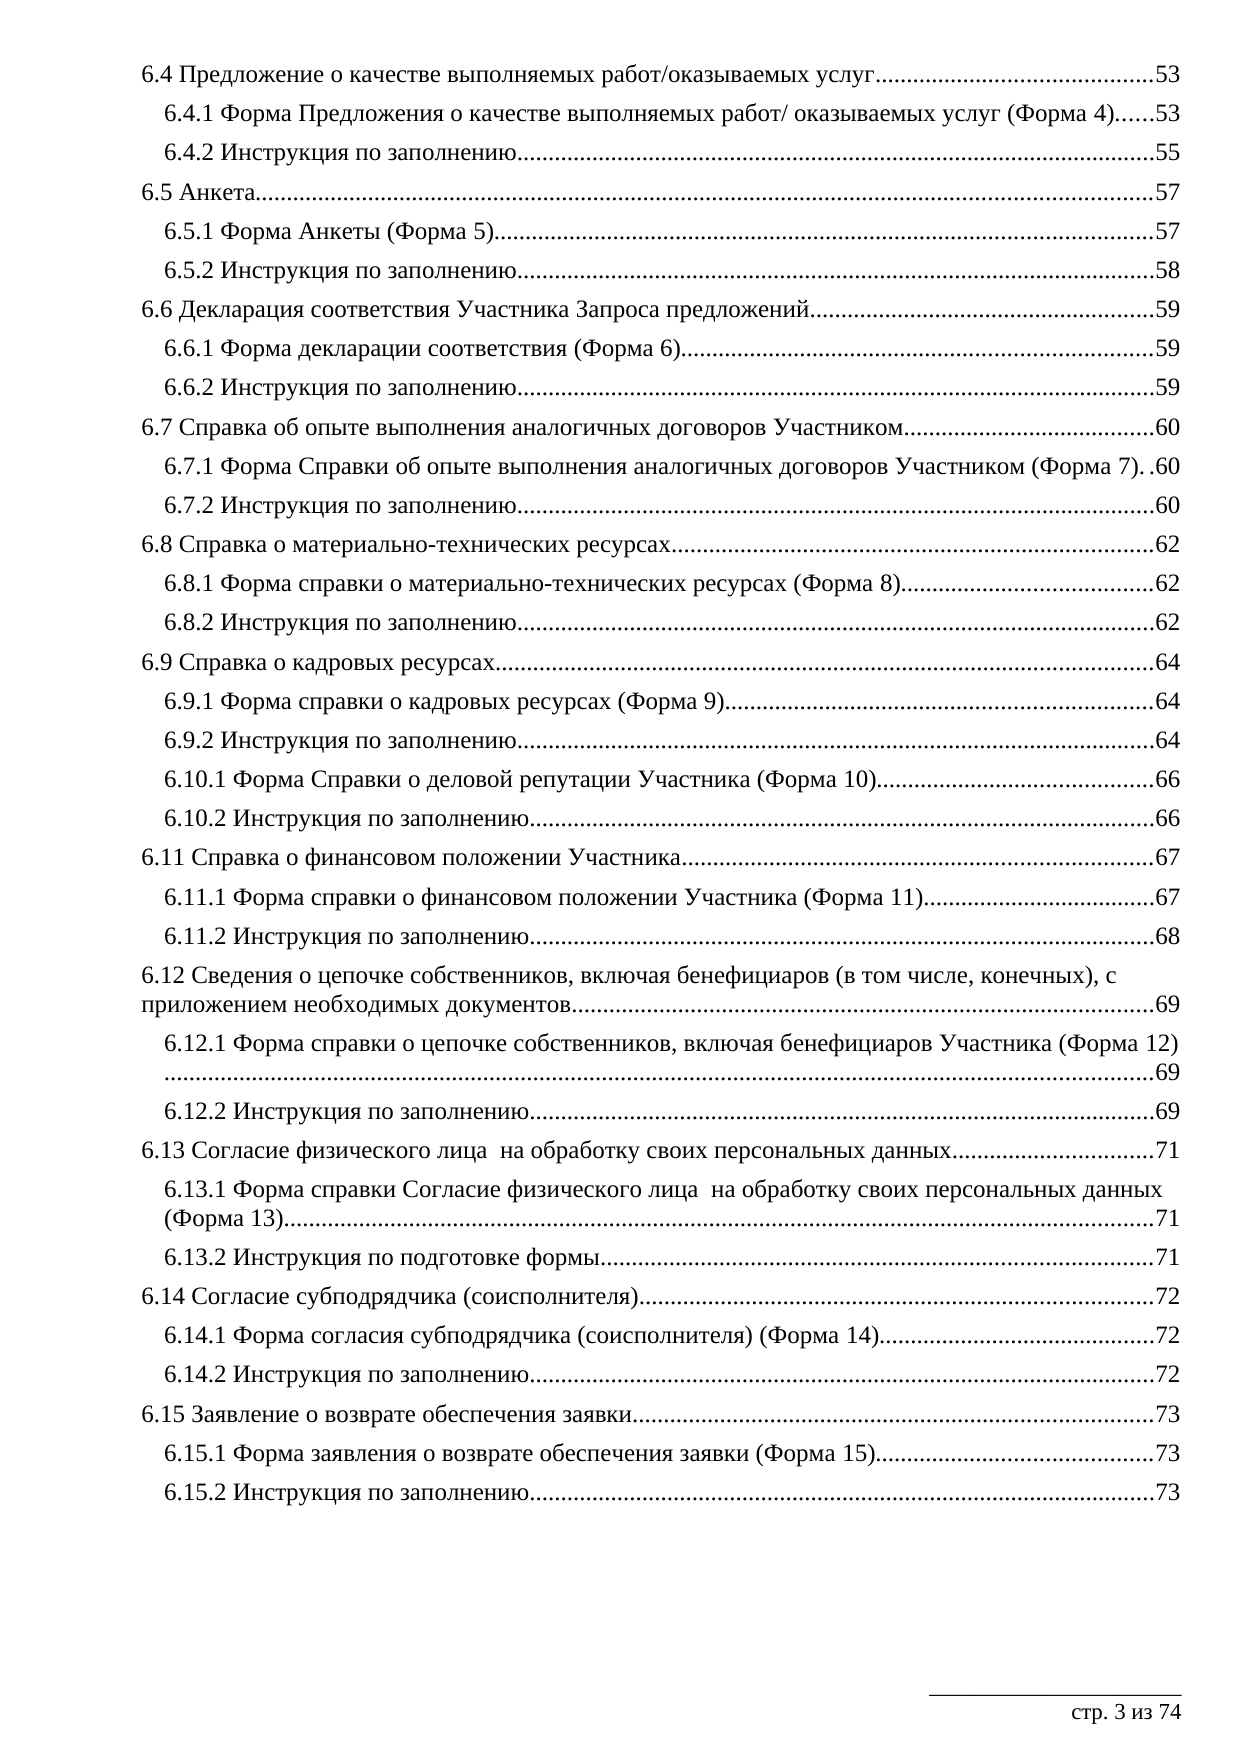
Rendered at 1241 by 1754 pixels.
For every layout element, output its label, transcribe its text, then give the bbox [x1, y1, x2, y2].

text 6.14.1 Форма согласия субподрядчика (соисполнителя) (Форма 14) 72 [164, 1320, 1181, 1349]
text 6.13 Согласие физического лица на обработку своих персональных данных 71 [141, 1135, 1181, 1164]
text 6.7.1 Форма Справки об опыте выполнения аналогичных договоров Участником (Форма 7) 60 [164, 451, 1181, 479]
text 6.15.2 Инструкция по заполнению 73 [164, 1477, 1181, 1506]
text 6.8.1 Форма справки о материально-технических ресурсах (Форма 8) 62 [164, 568, 1181, 597]
text 6.15 Заявление о возврате обеспечения заявки 73 [141, 1399, 1181, 1427]
text 6.11.2 Инструкция по заполнению 68 [164, 921, 1181, 949]
text 6.7.2 Инструкция по заполнению 60 [164, 490, 1181, 519]
text 6.10.1 Форма Справки о деловой репутации Участника (Форма 10) 66 [164, 764, 1181, 793]
text 6.13.2 Инструкция по подготовке формы 71 [164, 1242, 1181, 1271]
text 6.4.1 Форма Предложения о качестве выполняемых работ/ оказываемых услуг (Форма 4) 53 [164, 98, 1181, 127]
text 6.5.2 Инструкция по заполнению 58 [164, 255, 1181, 284]
text 6.10.2 Инструкция по заполнению 66 [164, 803, 1181, 832]
text 6.6.1 Форма декларации соответствия (Форма 6) 59 [164, 333, 1181, 362]
text 6.4 Предложение о качестве выполняемых работ/оказываемых услуг 53 [141, 59, 1181, 88]
text 6.4.2 Инструкция по заполнению 55 [164, 137, 1181, 166]
text 6.12.2 Инструкция по заполнению 69 [164, 1096, 1181, 1124]
text 6.15.1 Форма заявления о возврате обеспечения заявки (Форма 15) 73 [164, 1438, 1181, 1467]
text 6.9.2 Инструкция по заполнению 64 [164, 725, 1181, 754]
text 6.5 Анкета 57 [141, 177, 1181, 205]
text 6.6.2 Инструкция по заполнению 59 [164, 372, 1181, 401]
text 6.5.1 Форма Анкеты (Форма 5) 57 [164, 216, 1181, 244]
text 6.7 Справка об опыте выполнения аналогичных договоров Участником 60 [141, 412, 1181, 440]
text 6.8.2 Инструкция по заполнению 62 [164, 607, 1181, 636]
text 6.8 Справка о материально-технических ресурсах 62 [141, 529, 1181, 558]
text 6.12 Сведения о цепочке собственников, включая бенефициаров (в том числе, конечных), с приложением необходимых документов 69 [141, 960, 1181, 1017]
text 6.9.1 Форма справки о кадровых ресурсах (Форма 9) 64 [164, 686, 1181, 714]
text 6.6 Декларация соответствия Участника Запроса предложений 59 [141, 294, 1181, 323]
text 6.9 Справка о кадровых ресурсах 64 [141, 647, 1181, 675]
text 6.14.2 Инструкция по заполнению 72 [164, 1359, 1181, 1388]
text 6.11 Справка о финансовом положении Участника 67 [141, 842, 1181, 871]
text 6.14 Согласие субподрядчика (соисполнителя) 72 [141, 1281, 1181, 1310]
text 6.13.1 Форма справки Согласие физического лица на обработку своих персональных данных (Форма 13) 71 [164, 1174, 1181, 1232]
text 6.12.1 Форма справки о цепочке собственников, включая бенефициаров Участника (Форма 12) 69 [164, 1028, 1181, 1085]
text 6.11.1 Форма справки о финансовом положении Участника (Форма 11) 67 [164, 882, 1181, 910]
